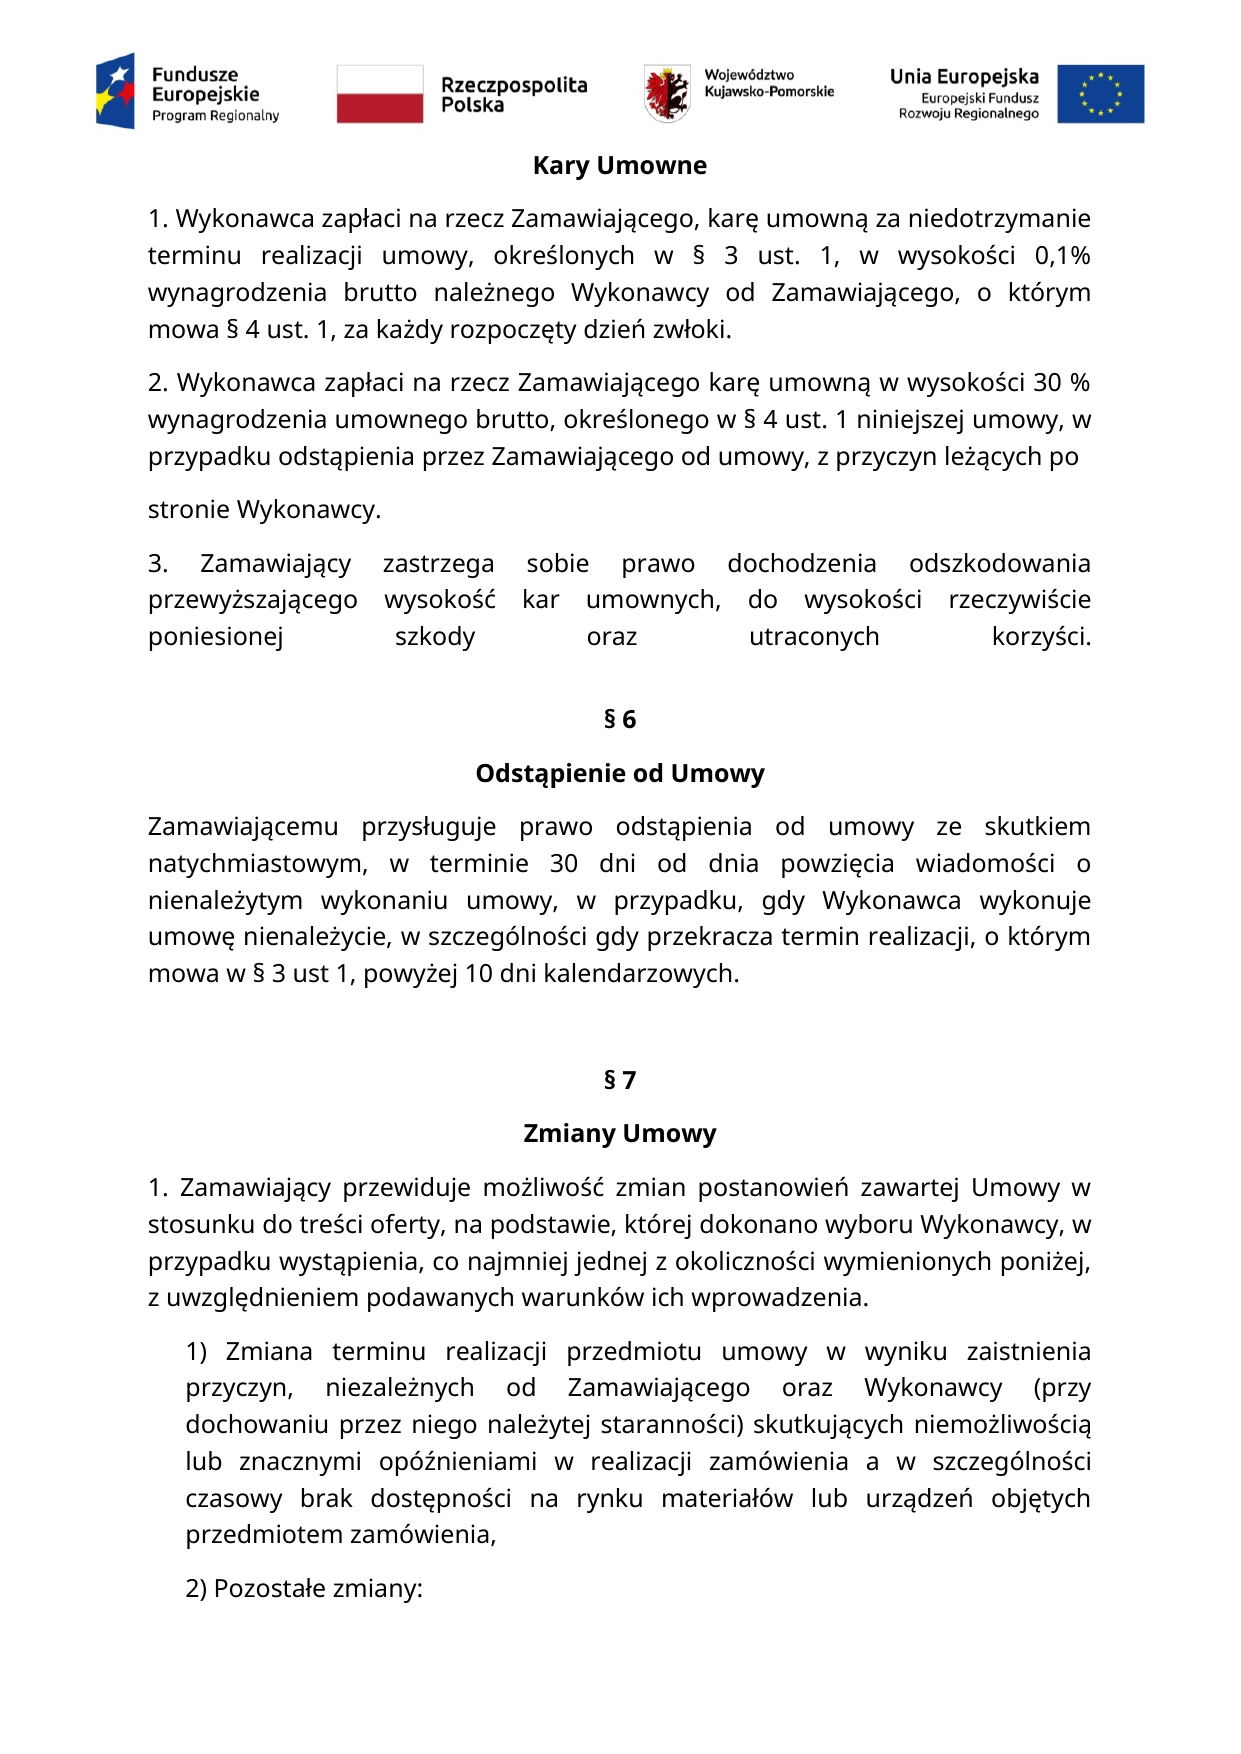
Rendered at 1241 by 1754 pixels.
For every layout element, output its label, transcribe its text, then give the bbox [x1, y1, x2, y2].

text 1. Zamawiający przewiduje możliwość zmian postanowień zawartej Umowy w stosunku do treści oferty, na podstawie, której dokonano wyboru Wykonawcy, w przypadku wystąpienia, co najmniej jednej z okoliczności wymienionych poniżej, z uwzględnieniem podawanych warunków ich wprowadzenia. [148, 1169, 1093, 1314]
text § 6 [148, 702, 1093, 736]
text 2) Pozostałe zmiany: [185, 1571, 1093, 1605]
text stronie Wykonawcy. [148, 492, 1093, 526]
text 2. Wykonawca zapłaci na rzecz Zamawiającego karę umowną w wysokości 30 % wynagrodzenia umownego brutto, określonego w § 4 ust. 1 niniejszej umowy, w przypadku odstąpienia przez Zamawiającego od umowy, z przyczyn leżących po [148, 365, 1093, 472]
text Kary Umowne [148, 148, 1093, 182]
text 1) Zmiana terminu realizacji przedmiotu umowy w wyniku zaistnienia przyczyn, niezależnych od Zamawiającego oraz Wykonawcy (przy dochowaniu przez niego należytej staranności) skutkujących niemożliwością lub znacznymi opóźnieniami w realizacji zamówienia a w szczególności czasowy brak dostępności na rynku materiałów lub urządzeń objętych przedmiotem zamówienia, [185, 1333, 1093, 1551]
text 3. Zamawiający zastrzega sobie prawo dochodzenia odszkodowania przewyższającego wysokość kar umownych, do wysokości rzeczywiście poniesionej szkody oraz utraconych korzyści. [148, 545, 1093, 683]
picture [77, 33, 1163, 148]
text Zamawiającemu przysługuje prawo odstąpienia od umowy ze skutkiem natychmiastowym, w terminie 30 dni od dnia powzięcia wiadomości o nienależytym wykonaniu umowy, w przypadku, gdy Wykonawca wykonuje umowę nienależycie, w szczególności gdy przekracza termin realizacji, o którym mowa w § 3 ust 1, powyżej 10 dni kalendarzowych. [148, 809, 1093, 990]
text Zmiany Umowy [148, 1116, 1093, 1150]
text § 7 [148, 1063, 1093, 1097]
text 1. Wykonawca zapłaci na rzecz Zamawiającego, karę umowną za niedotrzymanie terminu realizacji umowy, określonych w § 3 ust. 1, w wysokości 0,1% wynagrodzenia brutto należnego Wykonawcy od Zamawiającego, o którym mowa § 4 ust. 1, za każdy rozpoczęty dzień zwłoki. [148, 201, 1093, 345]
text Odstąpienie od Umowy [148, 755, 1093, 789]
